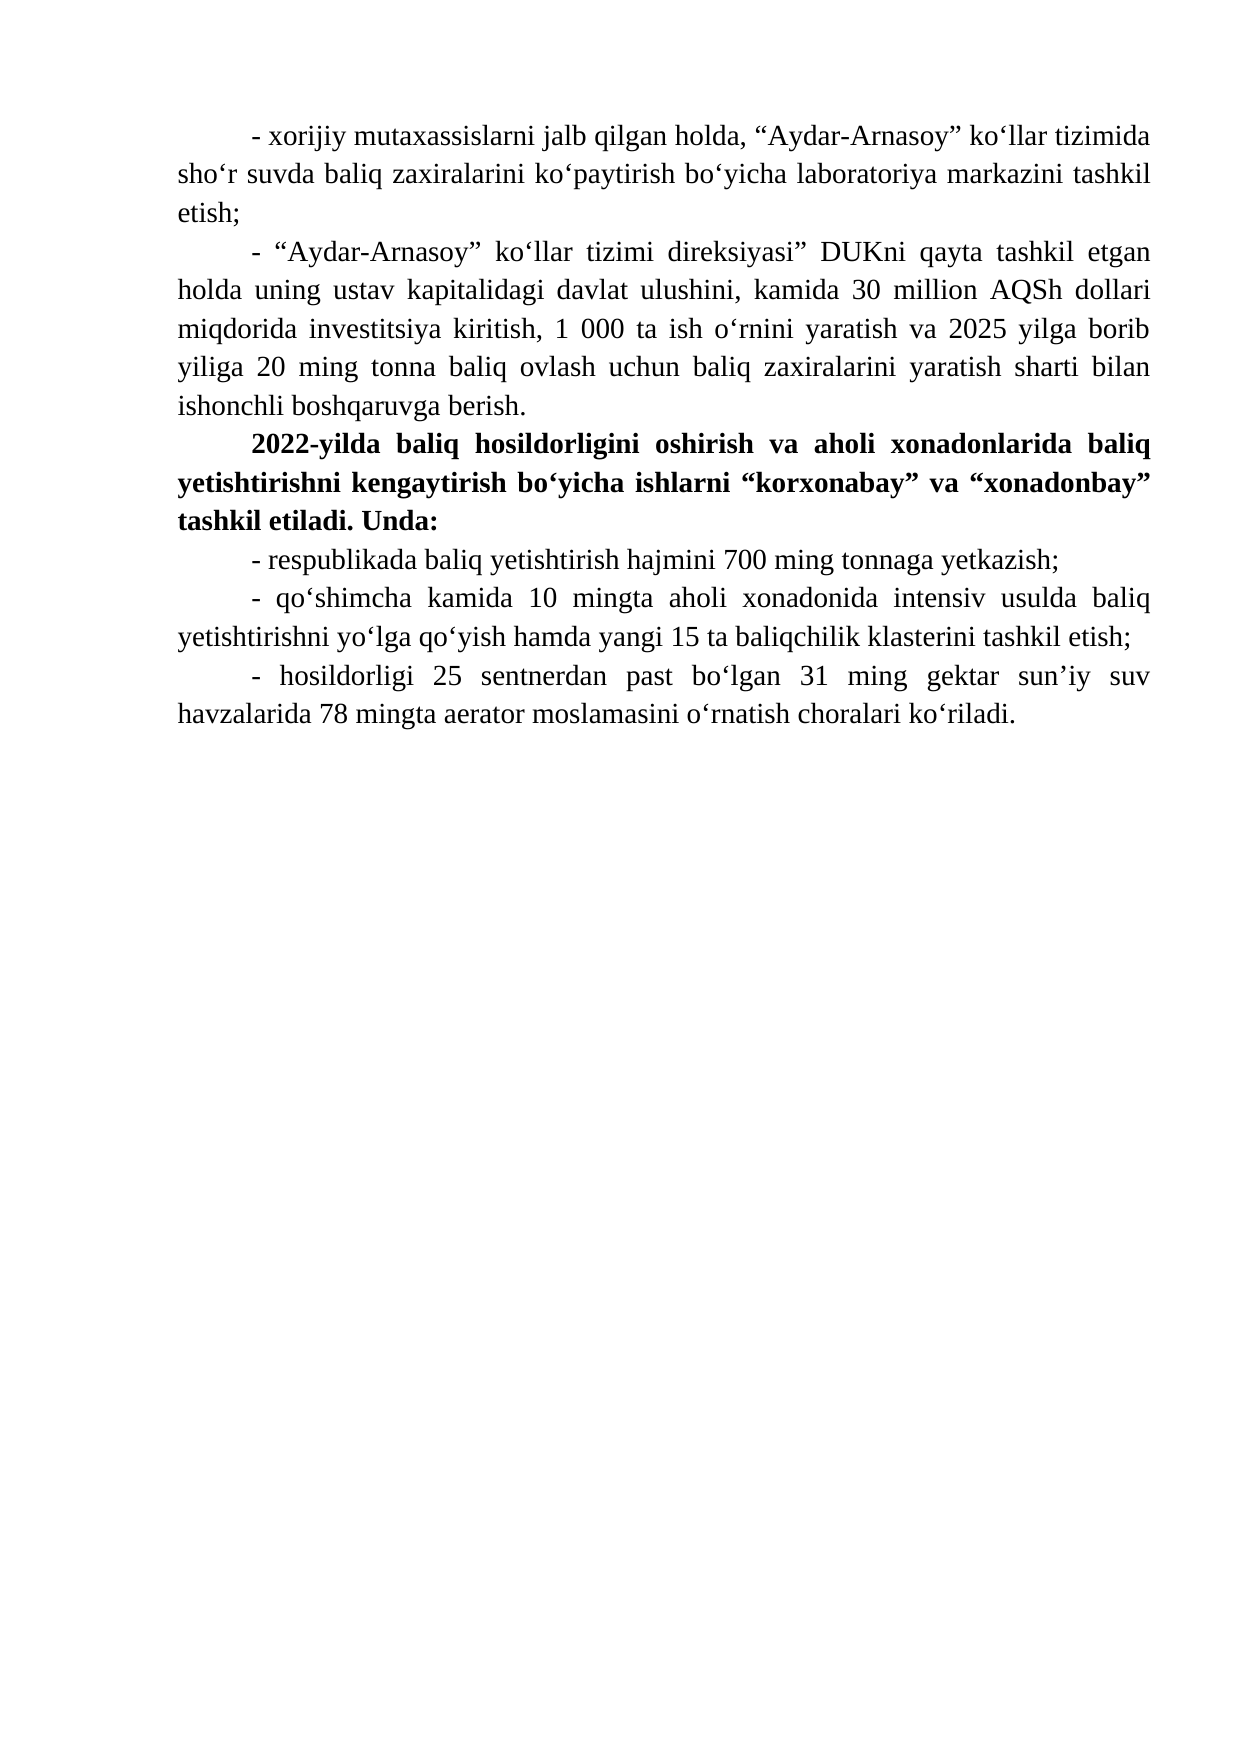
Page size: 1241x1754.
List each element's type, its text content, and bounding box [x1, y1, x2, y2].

text 2022-yilda baliq hosildorligini oshirish va aholi xonadonlarida baliq yetishtirishni kengaytirish bo‘yicha ishlarni “korxonabay” va “xonadonbay” tashkil etiladi. Unda: [177, 426, 1152, 537]
text - respublikada baliq yetishtirish hajmini 700 ming tonnaga yetkazish; [177, 542, 1152, 576]
text - “Aydar-Arnasoy” ko‘llar tizimi direksiyasi” DUKni qayta tashkil etgan holda uning ustav kapitalidagi davlat ulushini, kamida 30 million AQSh dollari miqdorida investitsiya kiritish, 1 000 ta ish o‘rnini yaratish va 2025 yilga borib yiliga 20 ming tonna baliq ovlash uchun baliq zaxiralarini yaratish sharti bilan ishonchli boshqaruvga berish. [177, 234, 1152, 421]
text - xorijiy mutaxassislarni jalb qilgan holda, “Aydar-Arnasoy” ko‘llar tizimida sho‘r suvda baliq zaxiralarini ko‘paytirish bo‘yicha laboratoriya markazini tashkil etish; [177, 118, 1152, 229]
text - hosildorligi 25 sentnerdan past bo‘lgan 31 ming gektar sun’iy suv havzalarida 78 mingta aerator moslamasini o‘rnatish choralari ko‘riladi. [177, 658, 1152, 730]
text - qo‘shimcha kamida 10 mingta aholi xonadonida intensiv usulda baliq yetishtirishni yo‘lga qo‘yish hamda yangi 15 ta baliqchilik klasterini tashkil etish; [177, 581, 1152, 653]
